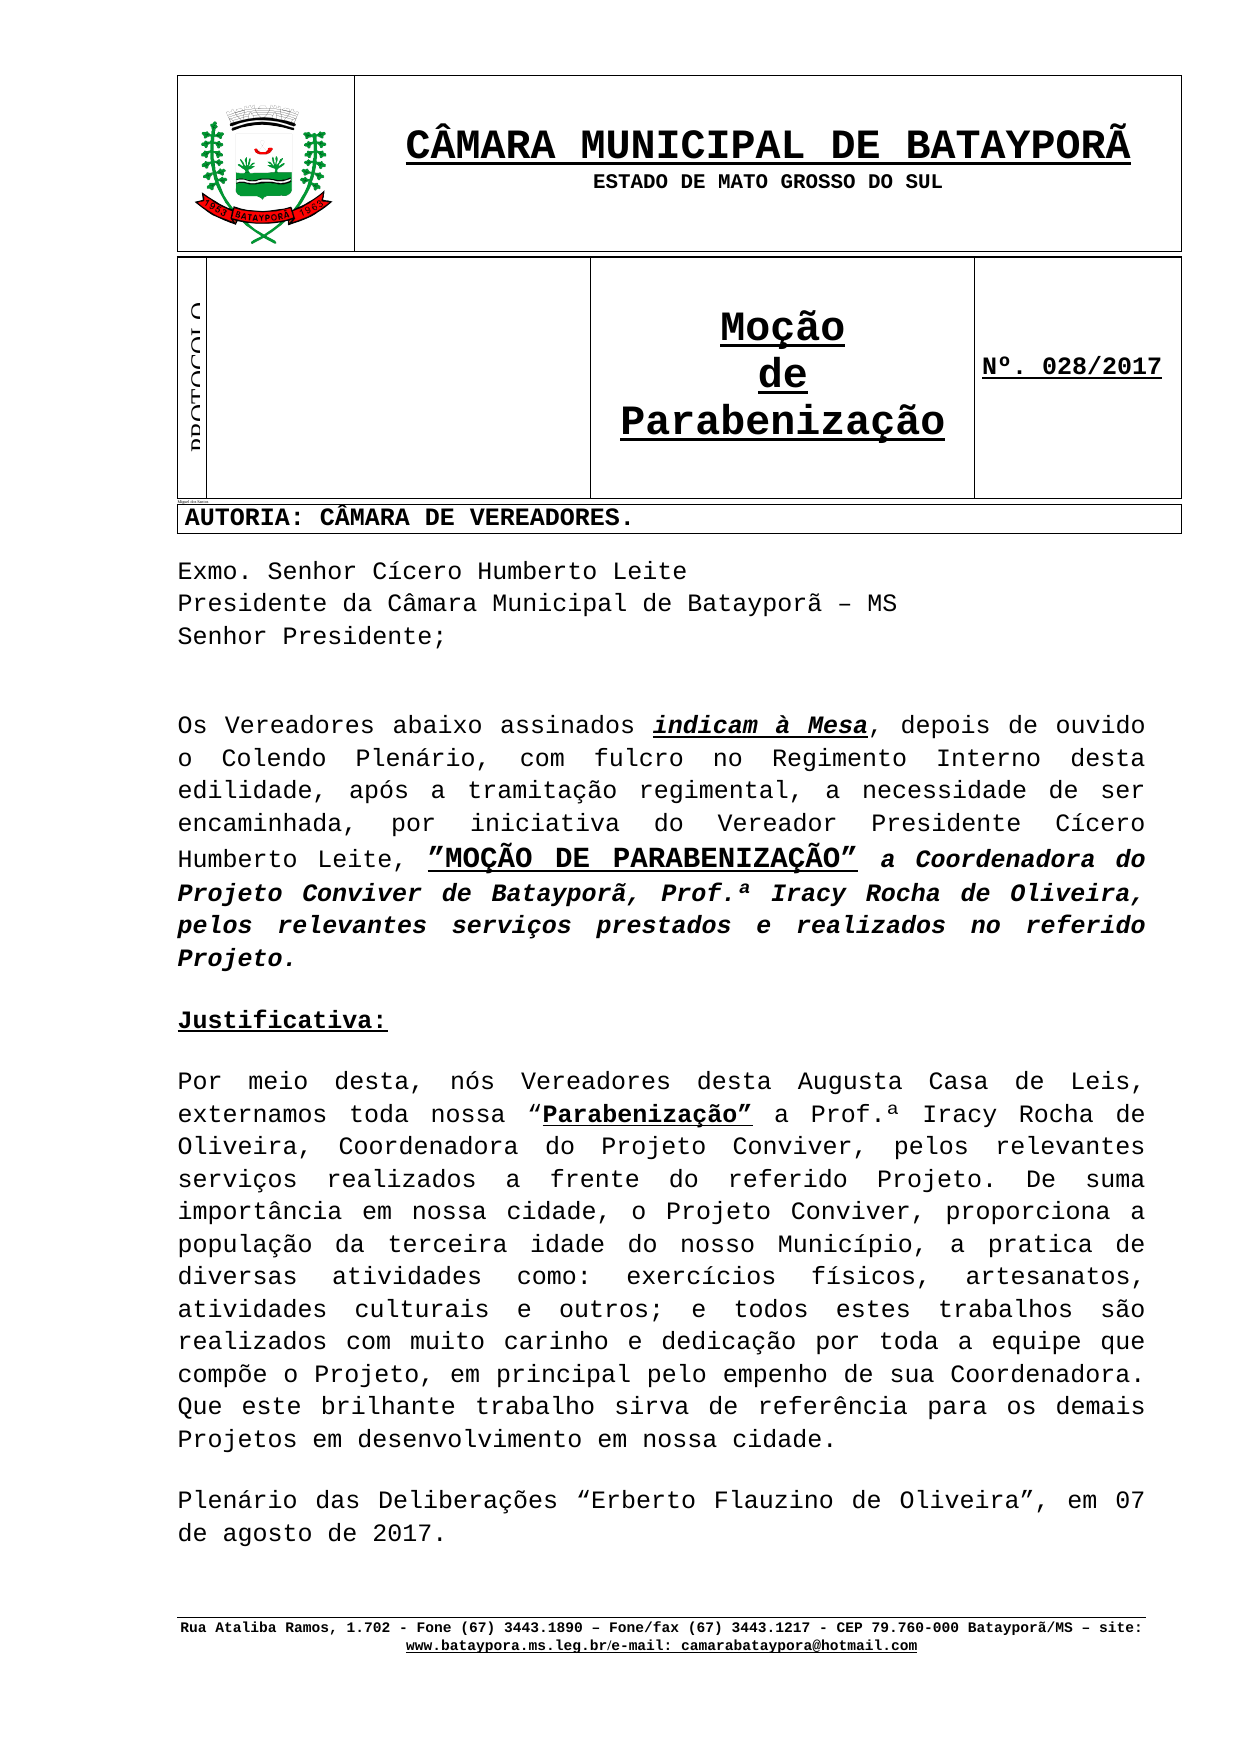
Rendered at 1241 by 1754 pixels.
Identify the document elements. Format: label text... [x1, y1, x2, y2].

subtitle Senhor Presidente; [177, 623, 1146, 652]
text Os Vereadores abaixo assinados indicam à Mesa, depois de ouvido o Colendo Plenário, com fulcro no Regimento Interno desta edilidade, após a tramitação regimental, a necessidade de ser encaminhada, por iniciativa do Vereador Presidente Cícero Humberto Leite, ”MOÇÃO DE PARABENIZAÇÃO” a Coordenadora do Projeto Conviver de Batayporã, Prof.ª Iracy Rocha de Oliveira, pelos relevantes serviços prestados e realizados no referido Projeto. [177, 713, 1146, 974]
text Exmo. Senhor Cícero Humberto Leite [177, 558, 1146, 587]
text Por meio desta, nós Vereadores desta Augusta Casa de Leis, externamos toda nossa “Parabenização” a Prof.ª Iracy Rocha de Oliveira, Coordenadora do Projeto Conviver, pelos relevantes serviços realizados a frente do referido Projeto. De suma importância em nossa cidade, o Projeto Conviver, proporciona a população da terceira idade do nosso Município, a pratica de diversas atividades como: exercícios físicos, artesanatos, atividades culturais e outros; e todos estes trabalhos são realizados com muito carinho e dedicação por toda a equipe que compõe o Projeto, em principal pelo empenho de sua Coordenadora. Que este brilhante trabalho sirva de referência para os demais Projetos em desenvolvimento em nossa cidade. [177, 1069, 1146, 1455]
text Presidente da Câmara Municipal de Batayporã – MS [177, 591, 1146, 619]
text Justificativa: [177, 1007, 1146, 1036]
text Plenário das Deliberações “Erberto Flauzino de Oliveira”, em 07 de agosto de 2017. [177, 1488, 1146, 1549]
